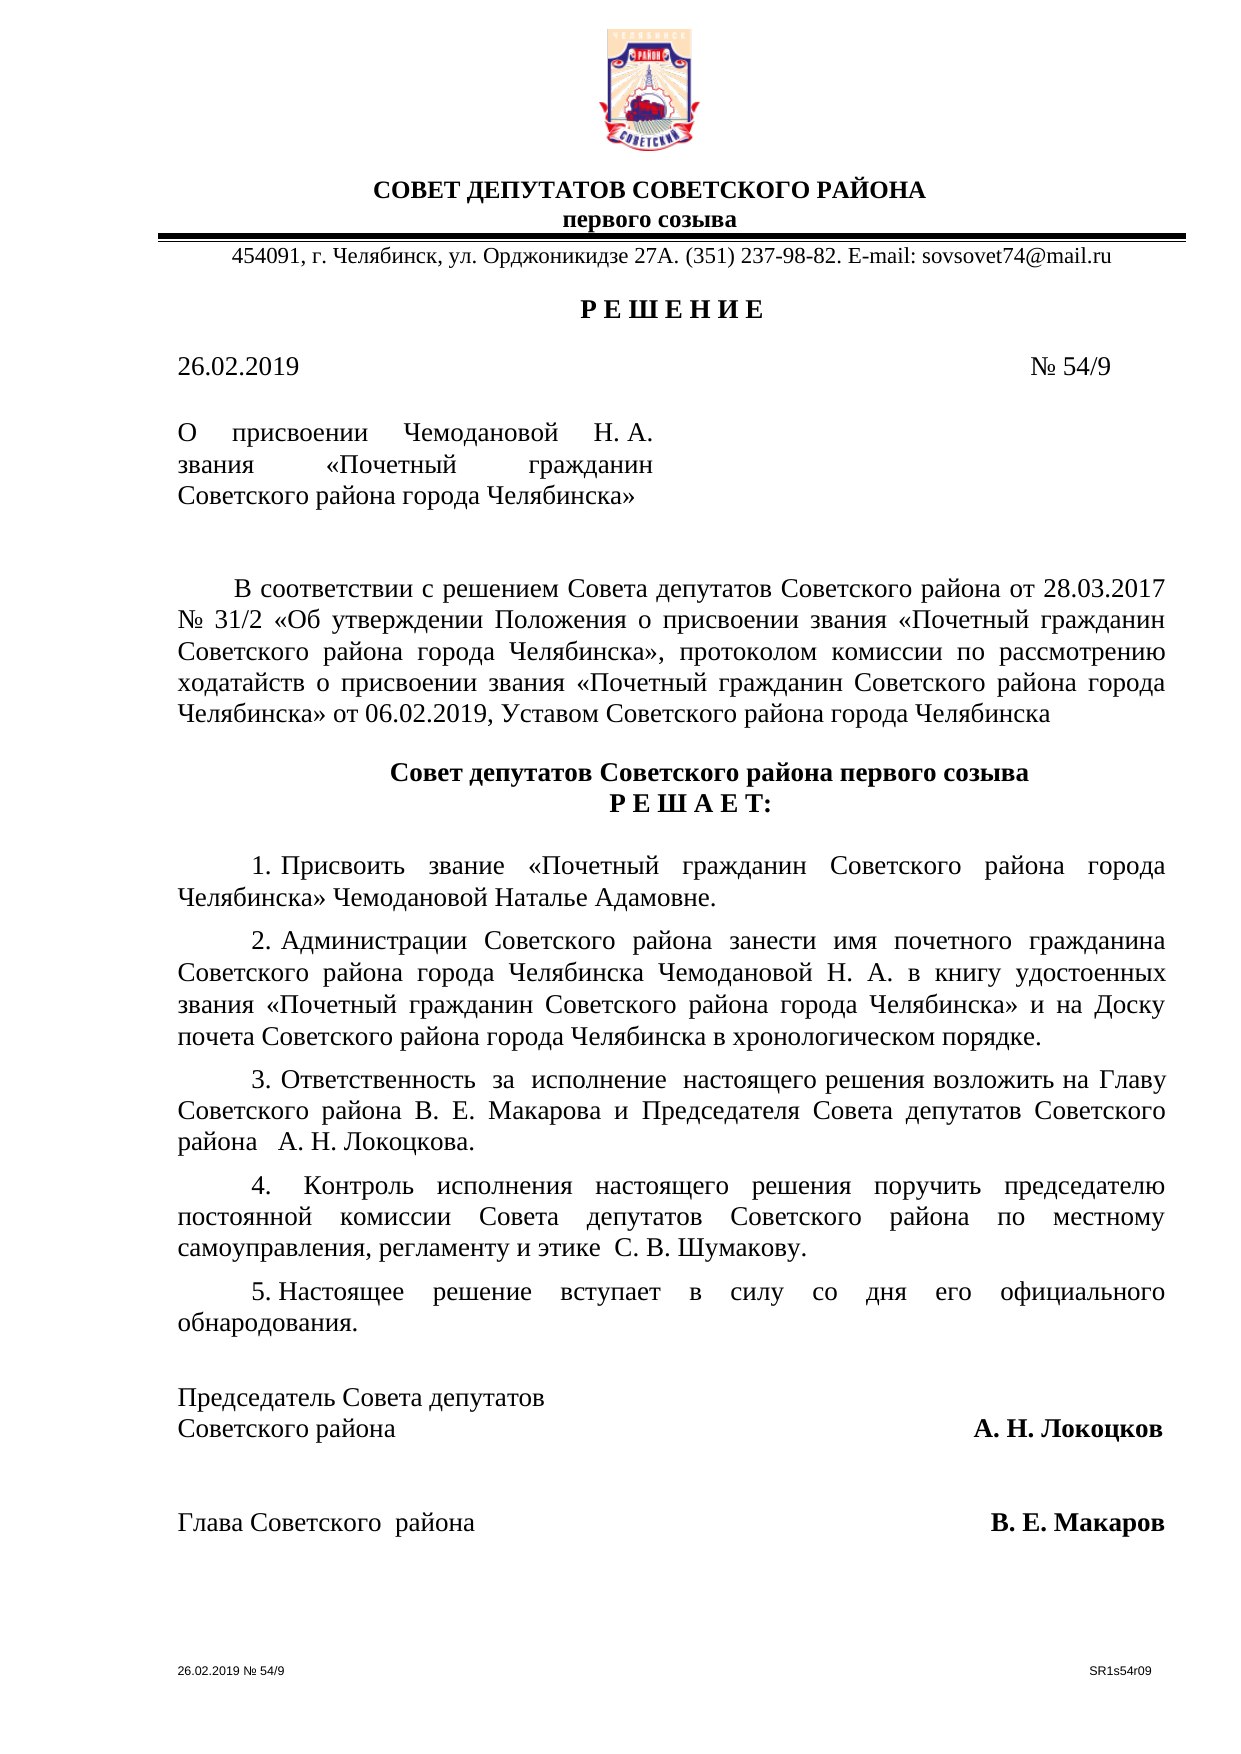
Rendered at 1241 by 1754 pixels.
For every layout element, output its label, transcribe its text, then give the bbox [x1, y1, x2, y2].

title Присвоить звание «Почетный гражданин Советского района города Челябинска» Чемодановой Наталье Адамовне. [177, 849, 1166, 912]
text 5. Настоящее решение вступает в силу со дня его официального обнародования. [177, 1275, 1166, 1337]
text Р Е Ш Е Н И Е [177, 293, 1166, 324]
list Ответственность за исполнение настоящего решения возложить на Главу Советского района В. Е. Макарова и Председателя Совета депутатов Советского района А. Н. Локоцкова. [177, 1063, 1166, 1157]
text Советского района А. Н. Локоцков [177, 1412, 1166, 1443]
title Администрации Советского района занести имя почетного гражданина Советского района города Челябинска Чемодановой Н. А. в книгу удостоенных звания «Почетный гражданин Советского района города Челябинска» и на Доску почета Советского района города Челябинска в хронологическом порядке. [177, 924, 1166, 1051]
list Контроль исполнения настоящего решения поручить председателю постоянной комиссии Совета депутатов Советского района по местному самоуправления, регламенту и этике С. В. Шумакову. [177, 1169, 1166, 1263]
table_header О присвоении Чемодановой Н. А. звания «Почетный гражданин Советского района города Челябинска» [166, 417, 664, 510]
text В соответствии с решением Совета депутатов Советского района от 28.03.2017 № 31/2 «Об утверждении Положения о присвоении звания «Почетный гражданин Советского района города Челябинска», протоколом комиссии по рассмотрению ходатайств о присвоении звания «Почетный гражданин Советского района города Челябинска» от 06.02.2019, Уставом Советского района города Челябинска [177, 572, 1166, 728]
text Глава Советского района В. Е. Макаров [177, 1506, 1166, 1537]
text Председатель Совета депутатов [177, 1381, 1166, 1412]
text СОВЕТ депутатов советского района первого созыва [133, 175, 1166, 233]
text 26.02.2019 № 54/9 [177, 350, 1166, 381]
table_header 454091, г. Челябинск, ул. Орджоникидзе 27А. (351) 237-98-82. E-mail: sovsovet74@mail.ru [158, 242, 1186, 293]
text Совет депутатов Советского района первого созыва [252, 756, 1166, 787]
text Р Е Ш А Е Т: [215, 787, 1166, 818]
picture [599, 29, 700, 151]
